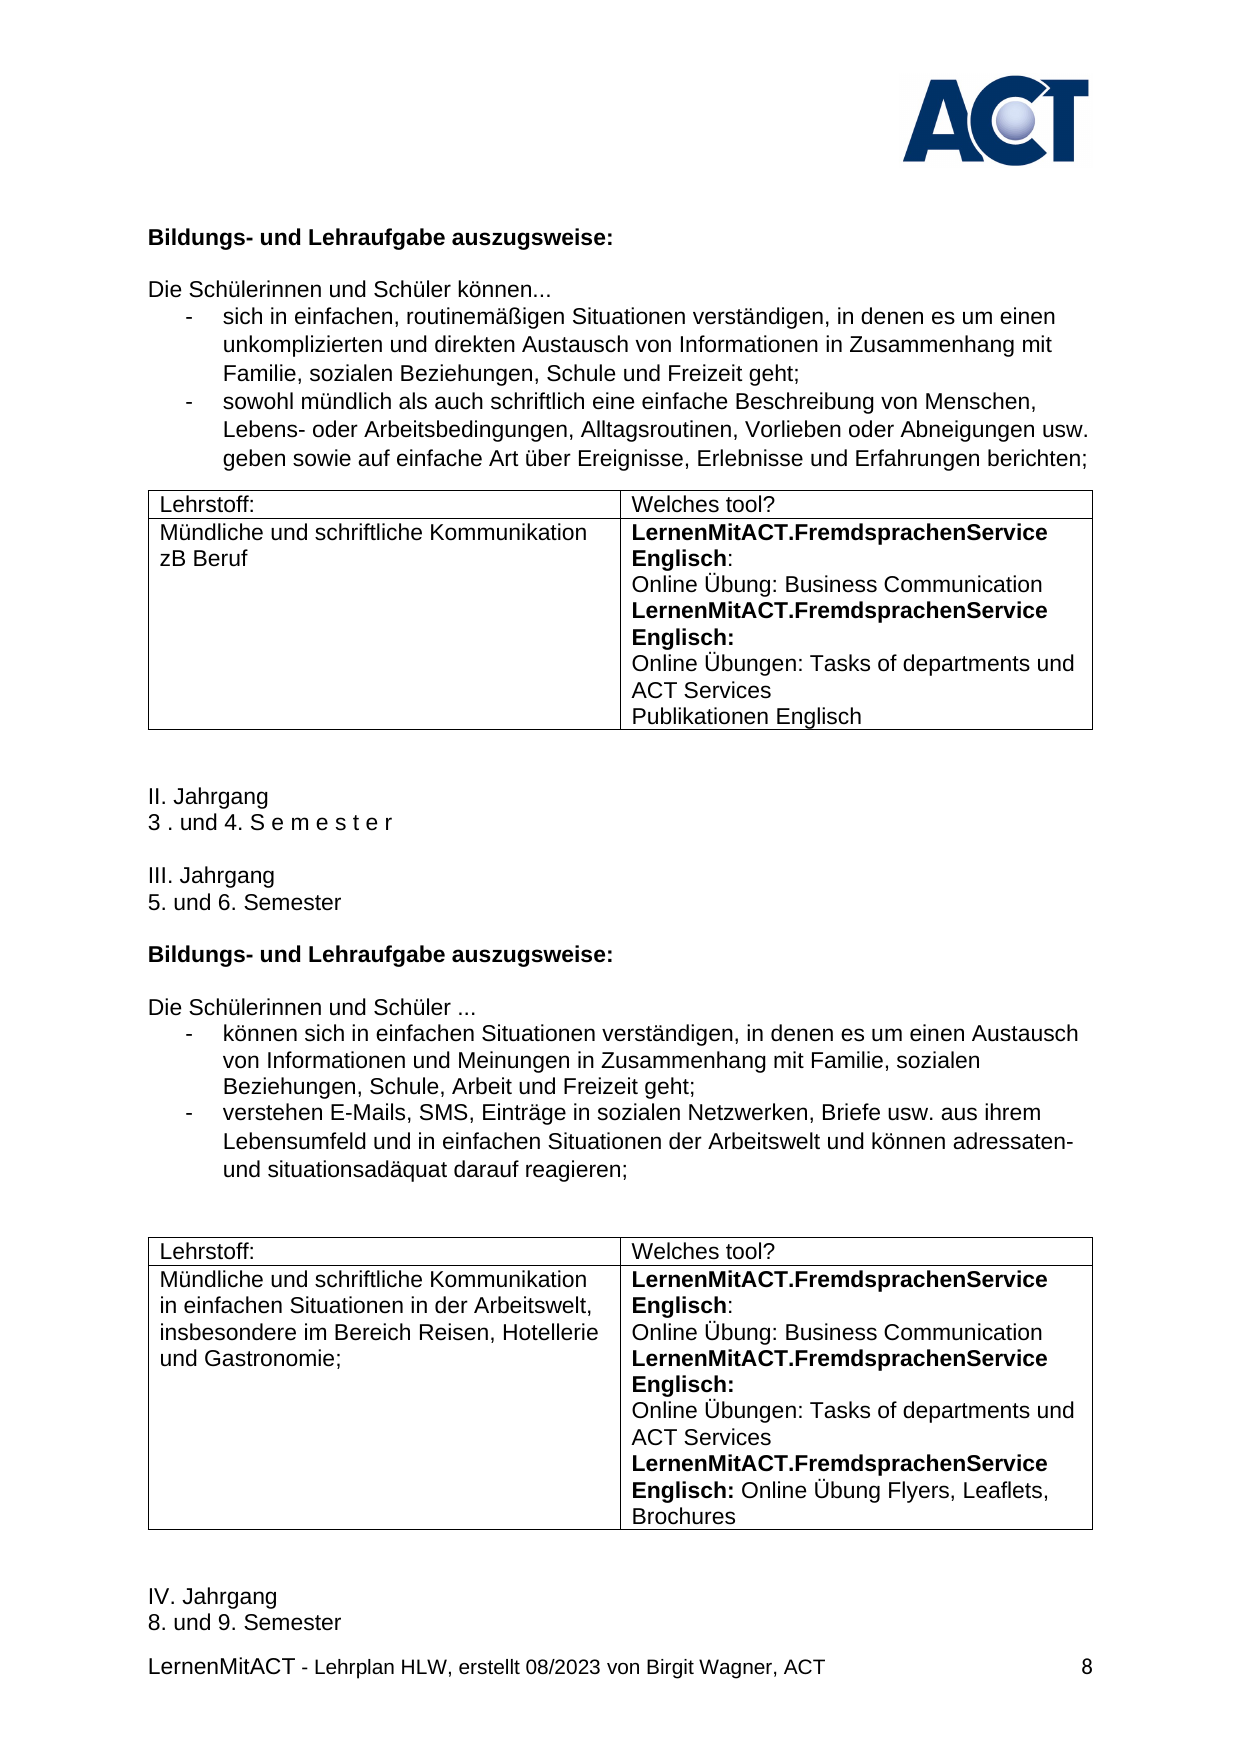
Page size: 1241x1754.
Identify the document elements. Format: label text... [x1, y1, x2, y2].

table_cell Mündliche und schriftliche Kommunikation in einfachen Situationen in der Arbeitswelt, insbesondere im Bereich Reisen, Hotellerie und Gastronomie; [149, 1266, 620, 1529]
table_header Welches tool? [621, 1238, 1092, 1265]
text 8. und 9. Semester [148, 1609, 1093, 1636]
text Die Schülerinnen und Schüler ... [148, 994, 1093, 1020]
table_cell LernenMitACT.FremdsprachenService Englisch: Online Übung: Business Communication LernenMitACT.FremdsprachenService Englisch: Online Übungen: Tasks of departments und ACT Services Publikationen Englisch [621, 519, 1092, 729]
table_header Lehrstoff: [149, 1238, 620, 1265]
text III. Jahrgang [148, 862, 1093, 888]
text IV. Jahrgang [148, 1583, 1093, 1609]
table_header Lehrstoff: [149, 491, 620, 517]
list verstehen E-Mails, SMS, Einträge in sozialen Netzwerken, Briefe usw. aus ihrem Lebensumfeld und in einfachen Situationen der Arbeitswelt und können adressaten- und situationsadäquat darauf reagieren; [185, 1099, 1093, 1182]
text Bildungs- und Lehraufgabe auszugsweise: [148, 941, 1093, 967]
text Die Schülerinnen und Schüler können... [148, 276, 1093, 303]
table_cell LernenMitACT.FremdsprachenService Englisch: Online Übung: Business Communication LernenMitACT.FremdsprachenService Englisch: Online Übungen: Tasks of departments und ACT Services LernenMitACT.FremdsprachenService Englisch: Online Übung Flyers, Leaflets, Brochures [621, 1266, 1092, 1529]
text 3 . und 4. S e m e s t e r [148, 809, 1093, 836]
picture [898, 73, 1093, 168]
list können sich in einfachen Situationen verständigen, in denen es um einen Austausch von Informationen und Meinungen in Zusammenhang mit Familie, sozialen Beziehungen, Schule, Arbeit und Freizeit geht; [185, 1020, 1093, 1099]
list sowohl mündlich als auch schriftlich eine einfache Beschreibung von Menschen, Lebens- oder Arbeitsbedingungen, Alltagsroutinen, Vorlieben oder Abneigungen usw. geben sowie auf einfache Art über Ereignisse, Erlebnisse und Erfahrungen berichten; [185, 388, 1093, 471]
text 5. und 6. Semester [148, 888, 1093, 915]
table_header Welches tool? [621, 491, 1092, 517]
text II. Jahrgang [148, 783, 1093, 809]
list sich in einfachen, routinemäßigen Situationen verständigen, in denen es um einen unkomplizierten und direkten Austausch von Informationen in Zusammenhang mit Familie, sozialen Beziehungen, Schule und Freizeit geht; [185, 303, 1093, 386]
table_cell Mündliche und schriftliche Kommunikation zB Beruf [149, 519, 620, 729]
text Bildungs- und Lehraufgabe auszugsweise: [148, 224, 1093, 250]
